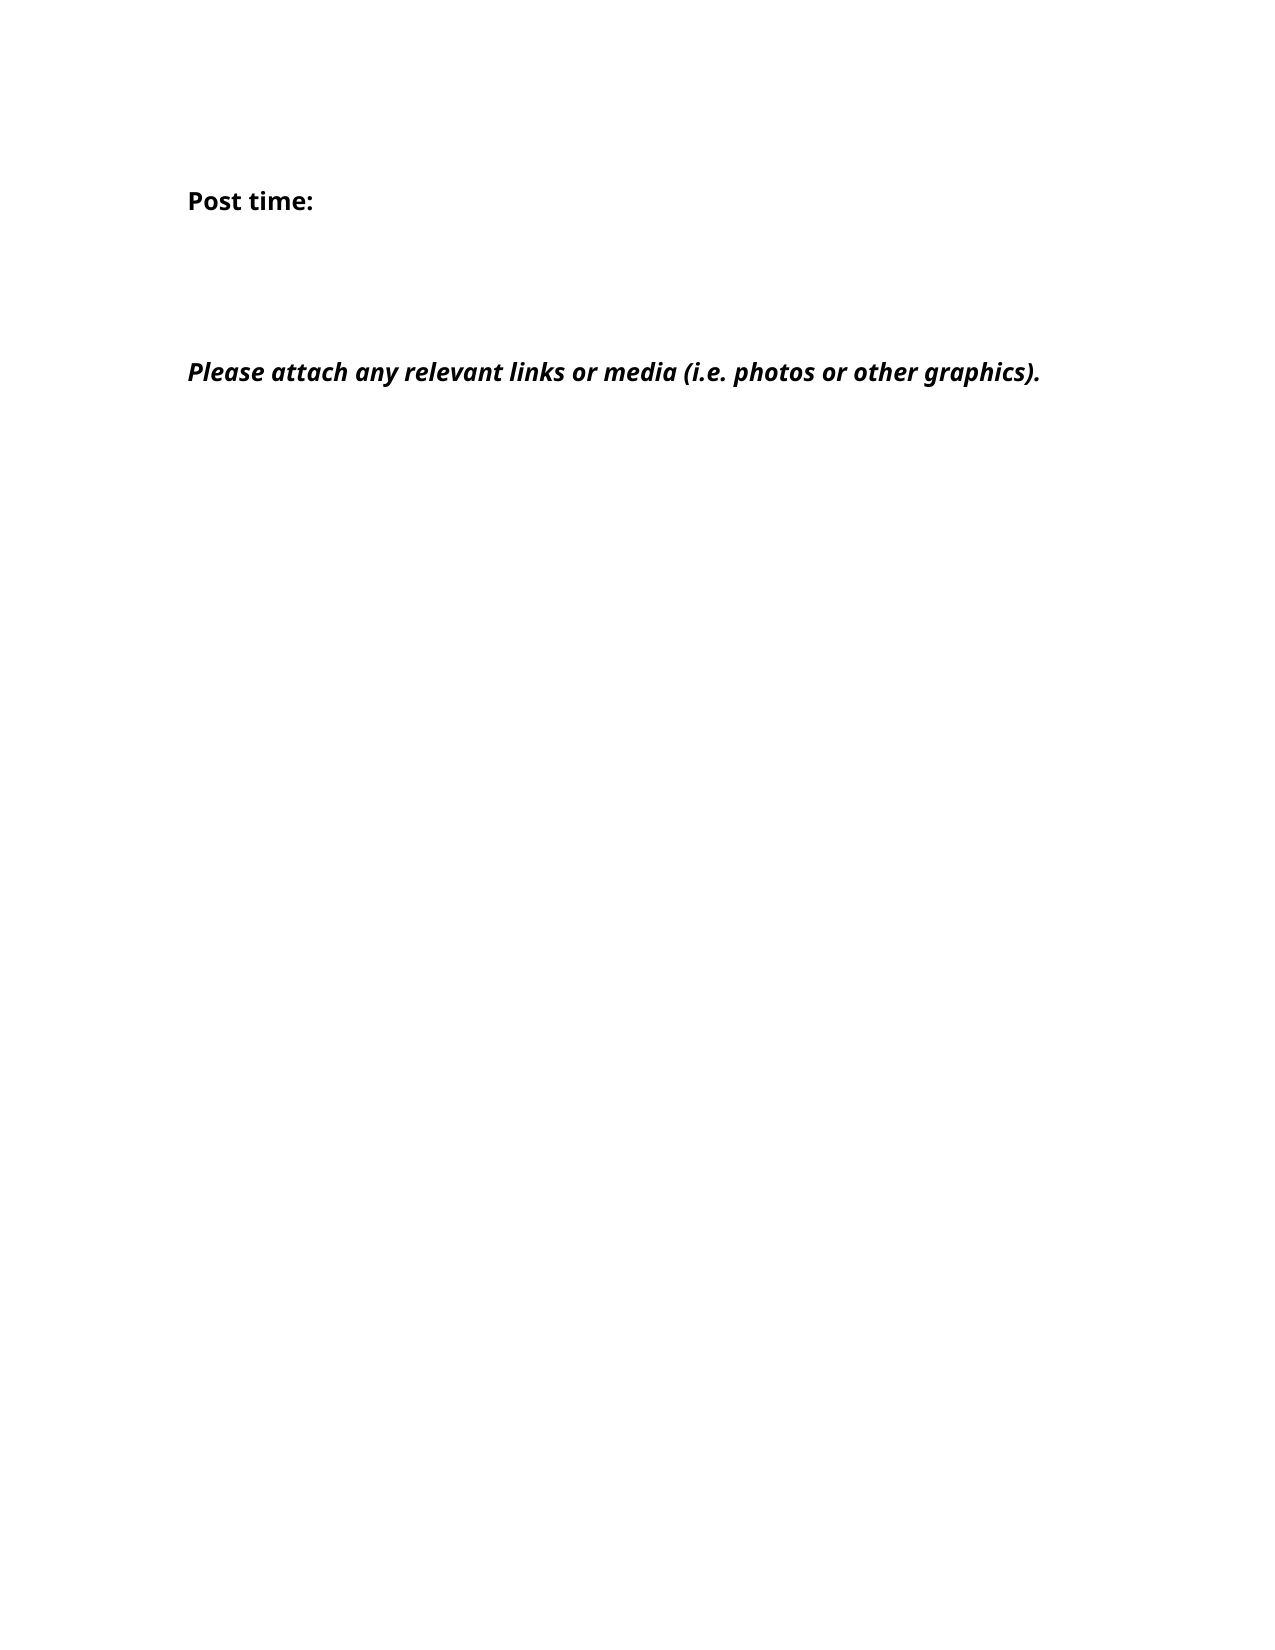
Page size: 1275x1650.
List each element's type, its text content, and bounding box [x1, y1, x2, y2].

text Post time: [187, 184, 1087, 218]
text Please attach any relevant links or media (i.e. photos or other graphics). [187, 354, 1087, 388]
